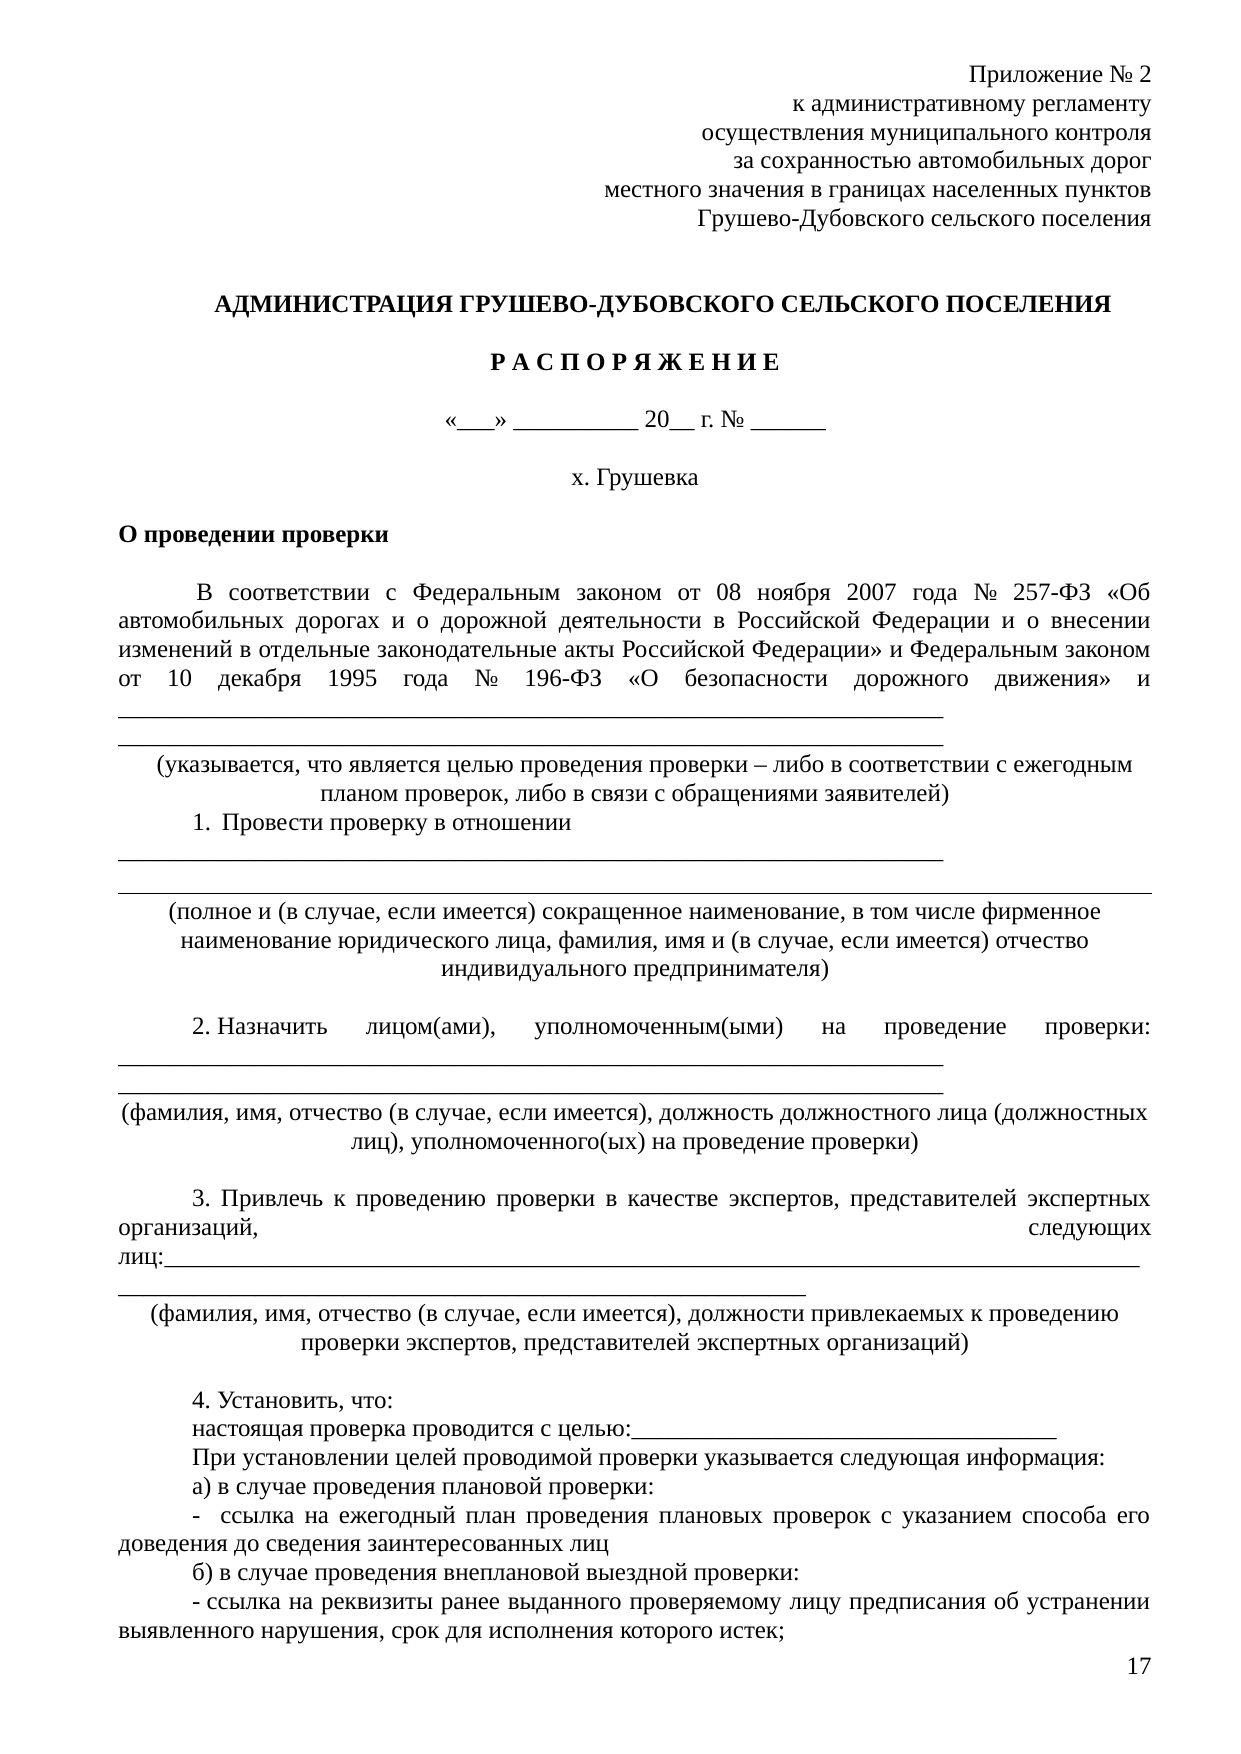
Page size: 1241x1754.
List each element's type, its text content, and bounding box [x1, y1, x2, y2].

text б) в случае проведения внеплановой выездной проверки: [118, 1557, 1152, 1586]
text за сохранностью автомобильных дорог [118, 145, 1152, 174]
text (полное и (в случае, если имеется) сокращенное наименование, в том числе фирменное наименование юридического лица, фамилия, имя и (в случае, если имеется) отчество индивидуального предпринимателя) [118, 894, 1152, 982]
text (фамилия, имя, отчество (в случае, если имеется), должность должностного лица (должностных лиц), уполномоченного(ых) на проведение проверки) [118, 1097, 1152, 1155]
text 4. Установить, что: [118, 1385, 1152, 1413]
text осуществления муниципального контроля [118, 117, 1152, 145]
text - ссылка на ежегодный план проведения плановых проверок с указанием способа его доведения до сведения заинтересованных лиц [118, 1500, 1152, 1557]
list Провести проверку в отношении __________________________________________________________________ [118, 807, 1152, 864]
text Приложение № 2 [118, 59, 1152, 88]
text Грушево-Дубовского сельского поселения [118, 203, 1152, 232]
text - ссылка на реквизиты ранее выданного проверяемому лицу предписания об устранении выявленного нарушения, срок для исполнения которого истек; [118, 1586, 1152, 1643]
text __________________________________________________________________ [118, 1068, 1152, 1097]
text (фамилия, имя, отчество (в случае, если имеется), должности привлекаемых к проведению проверки экспертов, представителей экспертных организаций) [118, 1298, 1152, 1356]
text местного значения в границах населенных пунктов [118, 174, 1152, 203]
text __________________________________________________________________ [118, 720, 1152, 749]
text В соответствии с Федеральным законом от 08 ноября 2007 года № 257-ФЗ «Об автомобильных дорогах и о дорожной деятельности в Российской Федерации и о внесении изменений в отдельные законодательные акты Российской Федерации» и Федеральным законом от 10 декабря 1995 года № 196-ФЗ «О безопасности дорожного движения» и __________________________________________________________________ [118, 577, 1152, 720]
text О проведении проверки [118, 519, 1152, 548]
text 3. Привлечь к проведению проверки в качестве экспертов, представителей экспертных организаций, следующих лиц:_____________________________________________________________________________________________________________________________________ [118, 1183, 1152, 1298]
text к административному регламенту [118, 88, 1152, 117]
text (указывается, что является целью проведения проверки – либо в соответствии с ежегодным планом проверок, либо в связи с обращениями заявителей) [118, 749, 1152, 807]
text х. Грушевка [118, 462, 1152, 490]
text 2. Назначить лицом(ами), уполномоченным(ыми) на проведение проверки: __________________________________________________________________ [118, 1011, 1152, 1068]
text «___» __________ 20__ г. № ______ [118, 404, 1152, 433]
subtitle Р А С П О Р Я Ж Е Н И Е [118, 347, 1152, 375]
text а) в случае проведения плановой проверки: [118, 1471, 1152, 1500]
text настоящая проверка проводится с целью:__________________________________ [118, 1413, 1152, 1442]
text При установлении целей проводимой проверки указывается следующая информация: [118, 1442, 1152, 1471]
text АДМИНИСТРАЦИЯ ГРУШЕВО-ДУБОВСКОГО СЕЛЬСКОГО ПОСЕЛЕНИЯ [118, 289, 1152, 318]
